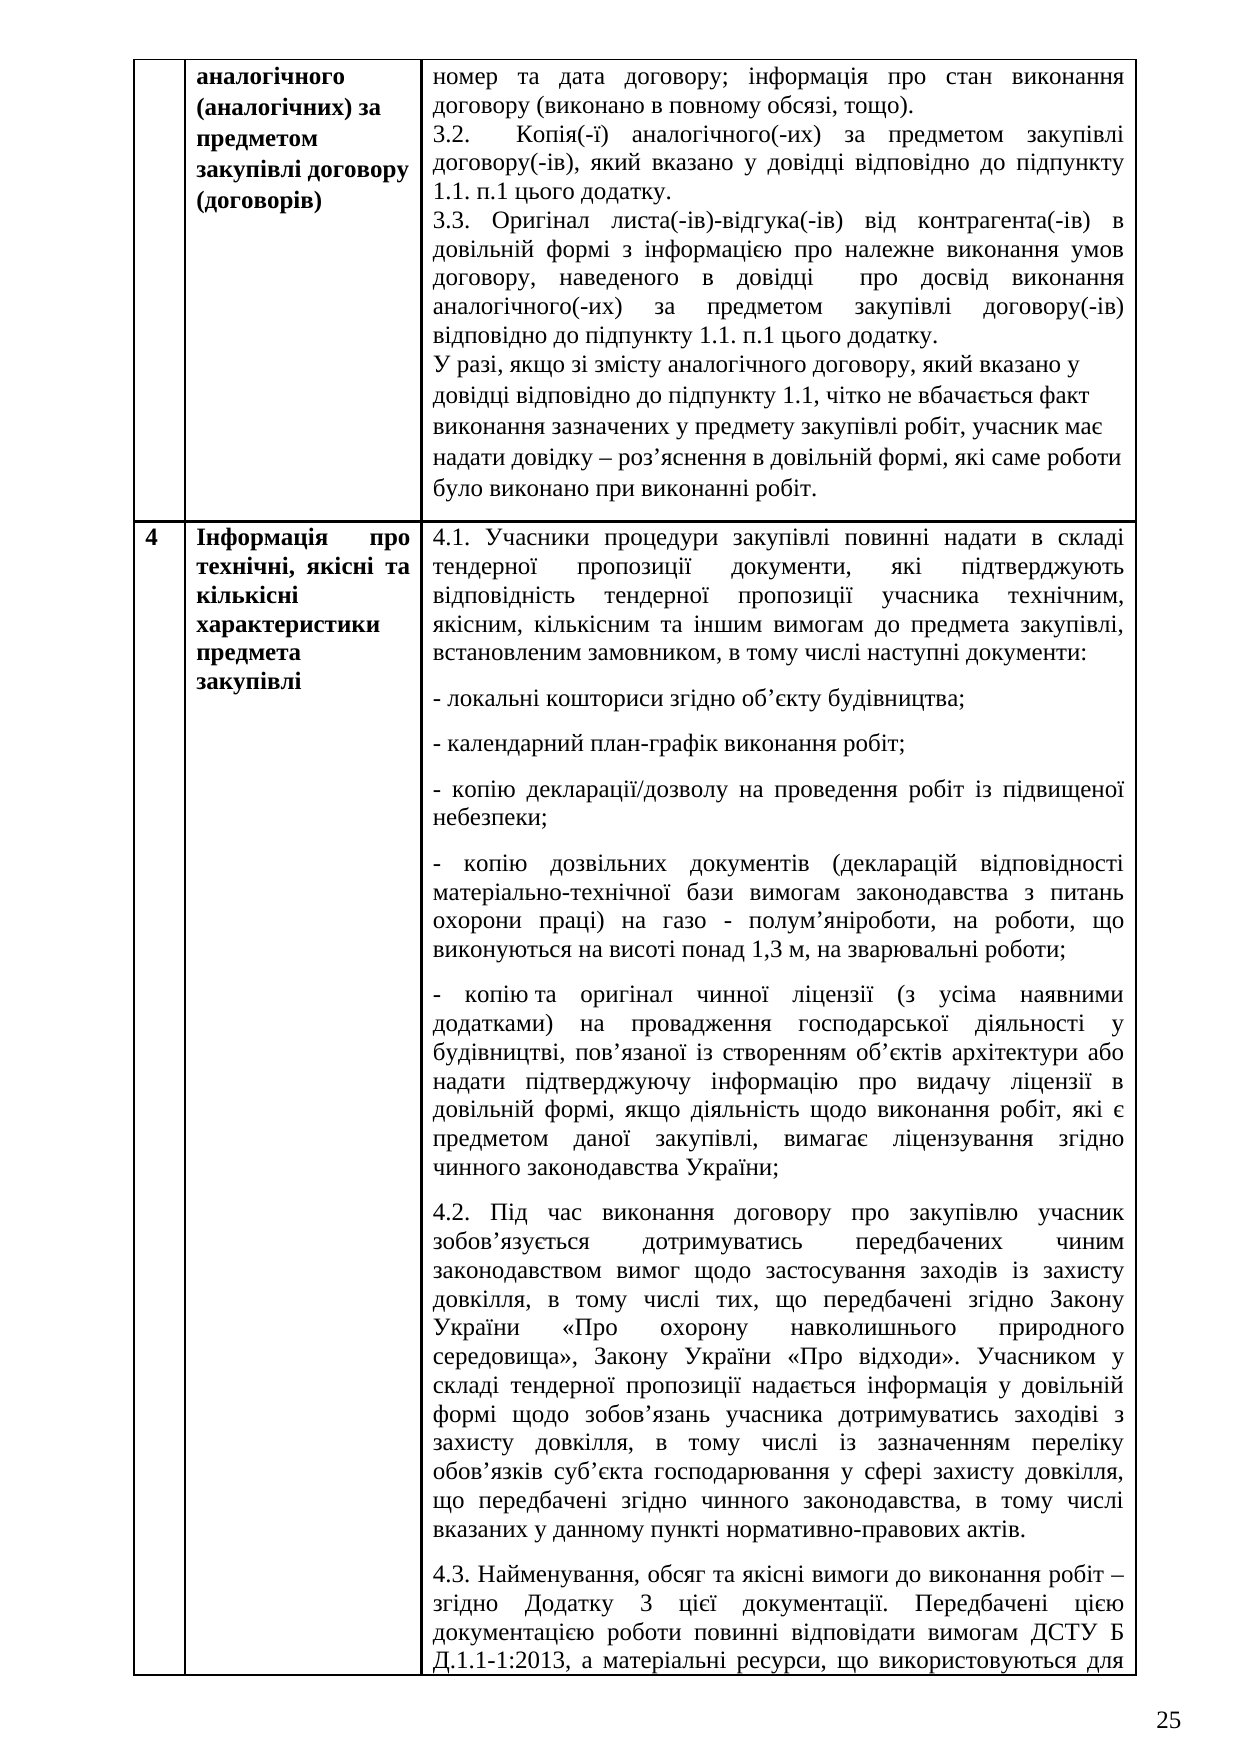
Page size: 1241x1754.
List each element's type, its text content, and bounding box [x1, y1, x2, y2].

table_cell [186, 523, 420, 1674]
table_cell 3 [135, 60, 184, 520]
table_cell 4 [135, 523, 184, 1674]
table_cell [423, 523, 1135, 1674]
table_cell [423, 60, 1135, 520]
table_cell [186, 60, 420, 520]
